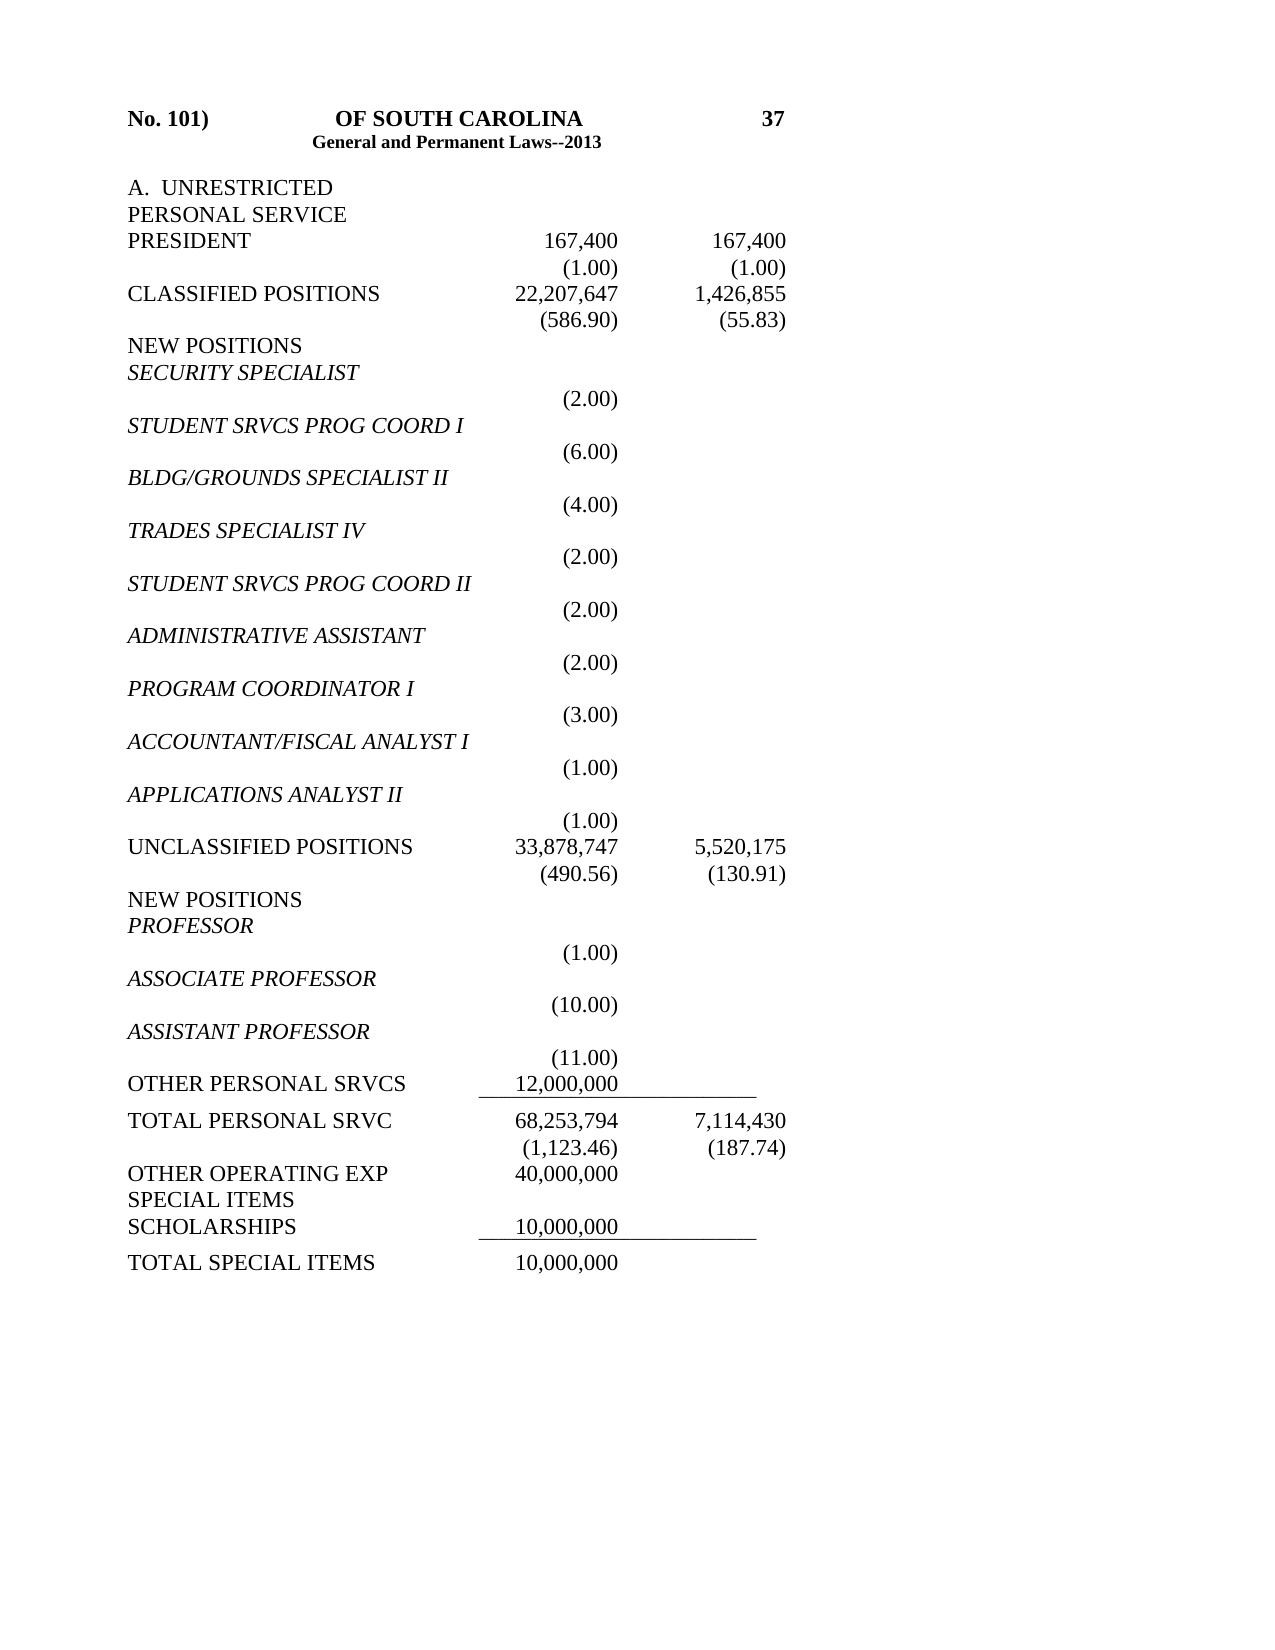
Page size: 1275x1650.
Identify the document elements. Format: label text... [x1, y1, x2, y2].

text PERSONAL SERVICE [127, 201, 786, 227]
text (2.00) [127, 649, 786, 675]
text OTHER OPERATING EXP 40,000,000 [127, 1160, 786, 1186]
text (586.90) (55.83) [127, 306, 786, 333]
text A. UNRESTRICTED [127, 174, 786, 201]
text APPLICATIONS ANALYST II [127, 781, 786, 807]
text PRESIDENT 167,400 167,400 [127, 227, 786, 253]
text (4.00) [127, 491, 786, 517]
text (1.00) [127, 807, 786, 833]
text ASSOCIATE PROFESSOR [127, 965, 786, 991]
text SPECIAL ITEMS [127, 1186, 786, 1213]
text (1.00) [127, 939, 786, 965]
text TOTAL PERSONAL SRVC 68,253,794 7,114,430 [127, 1107, 786, 1134]
text NEW POSITIONS [127, 886, 786, 912]
text (1.00) [127, 754, 786, 781]
text ADMINISTRATIVE ASSISTANT [127, 622, 786, 649]
text STUDENT SRVCS PROG COORD I [127, 412, 786, 438]
text (1.00) (1.00) [127, 253, 786, 280]
text (1,123.46) (187.74) [127, 1134, 786, 1160]
text CLASSIFIED POSITIONS 22,207,647 1,426,855 [127, 280, 786, 306]
text (490.56) (130.91) [127, 860, 786, 886]
text (3.00) [127, 702, 786, 728]
text PROFESSOR [127, 912, 786, 939]
text NEW POSITIONS [127, 333, 786, 359]
text (11.00) [127, 1044, 786, 1071]
text SCHOLARSHIPS 10,000,000 [127, 1213, 786, 1239]
text (2.00) [127, 543, 786, 570]
text OTHER PERSONAL SRVCS 12,000,000 [127, 1071, 786, 1097]
text SECURITY SPECIALIST [127, 359, 786, 385]
text (2.00) [127, 596, 786, 622]
text (2.00) [127, 385, 786, 412]
text ASSISTANT PROFESSOR [127, 1018, 786, 1044]
text PROGRAM COORDINATOR I [127, 675, 786, 702]
text (6.00) [127, 438, 786, 464]
text ACCOUNTANT/FISCAL ANALYST I [127, 728, 786, 754]
text TRADES SPECIALIST IV [127, 517, 786, 543]
text TOTAL SPECIAL ITEMS 10,000,000 [127, 1249, 786, 1276]
text STUDENT SRVCS PROG COORD II [127, 570, 786, 596]
text UNCLASSIFIED POSITIONS 33,878,747 5,520,175 [127, 833, 786, 860]
text (10.00) [127, 991, 786, 1018]
text BLDG/GROUNDS SPECIALIST II [127, 464, 786, 491]
